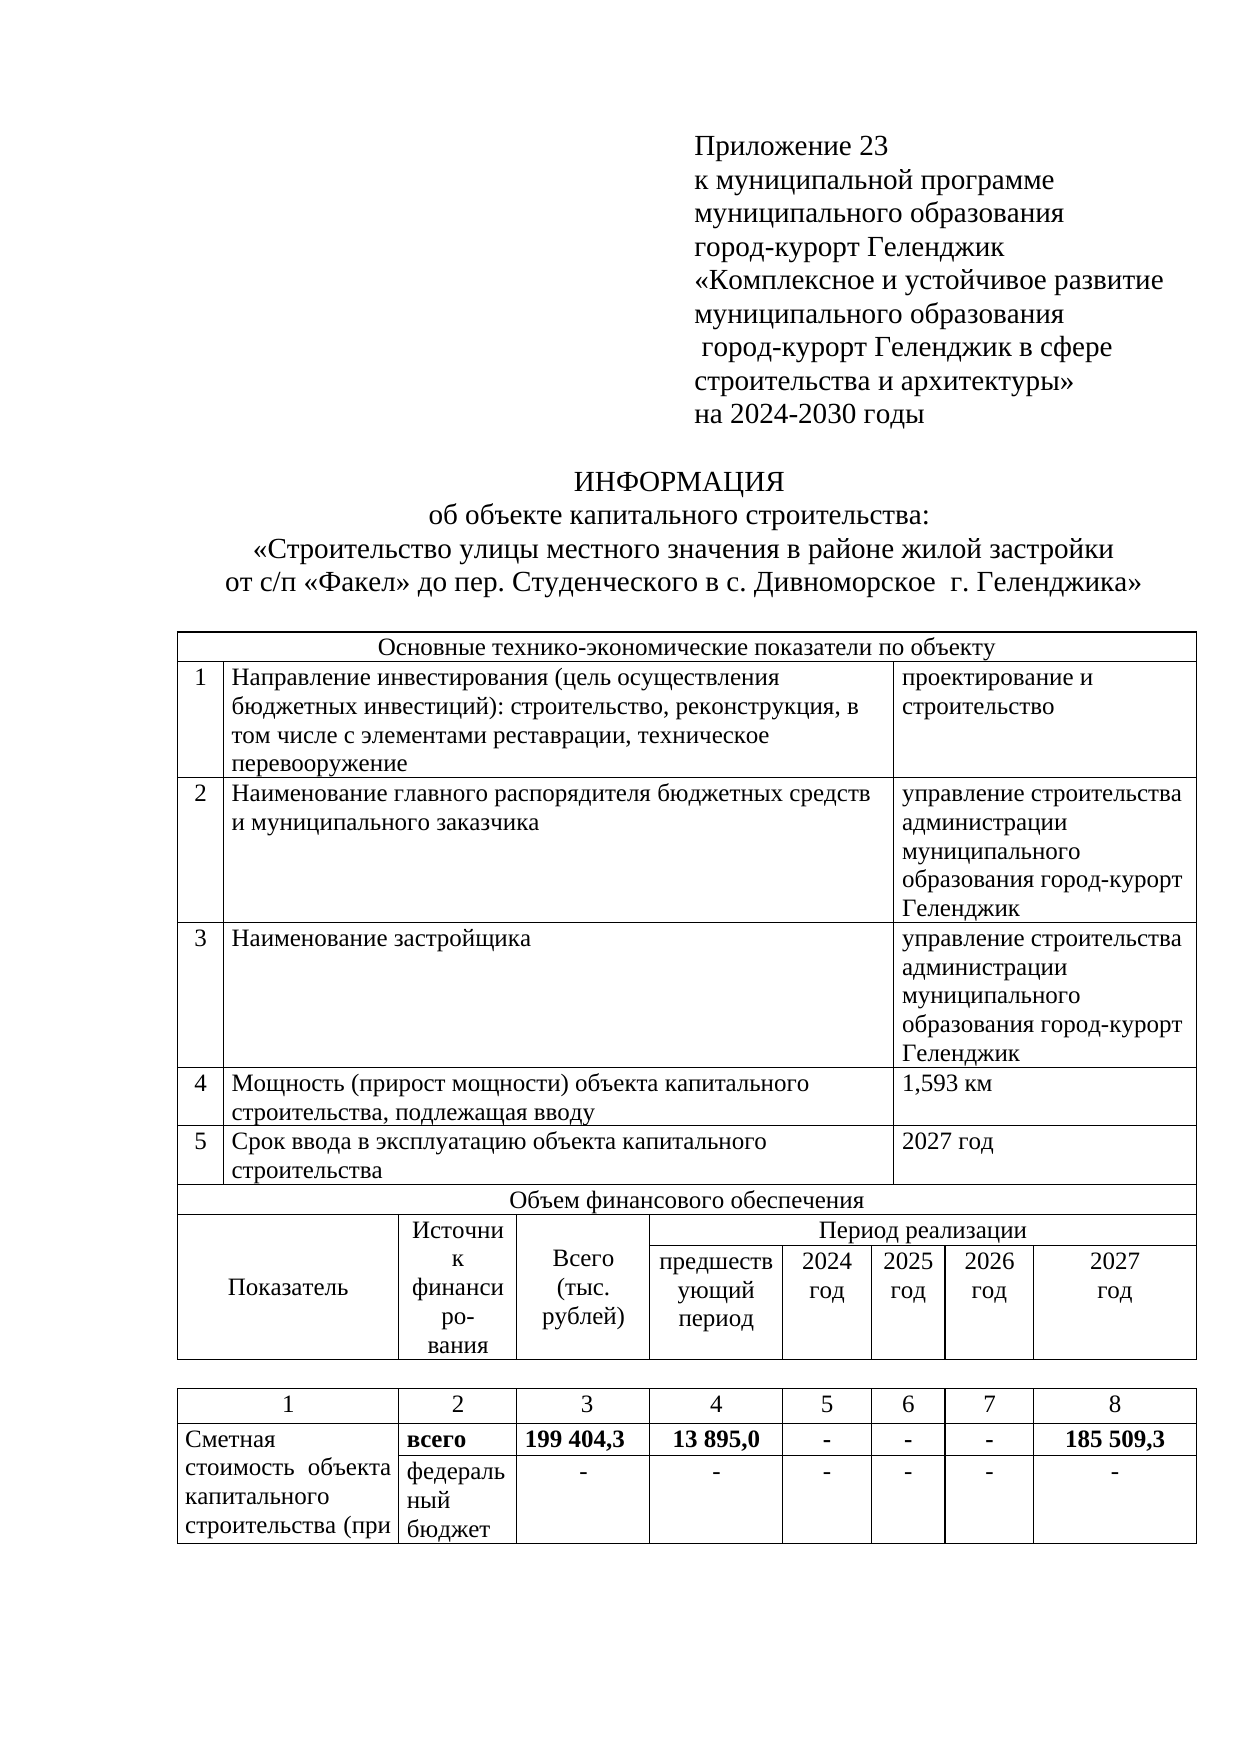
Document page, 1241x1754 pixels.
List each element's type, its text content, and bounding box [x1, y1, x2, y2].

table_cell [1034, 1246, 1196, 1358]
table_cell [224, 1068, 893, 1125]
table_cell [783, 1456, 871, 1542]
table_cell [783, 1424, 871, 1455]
text «Строительство улицы местного значения в районе жилой застройки [177, 531, 1190, 564]
text к муниципальной программе [694, 162, 1181, 195]
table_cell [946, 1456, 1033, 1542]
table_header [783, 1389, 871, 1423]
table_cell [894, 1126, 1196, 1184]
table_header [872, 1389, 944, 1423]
text ИНФОРМАЦИЯ [177, 464, 1181, 497]
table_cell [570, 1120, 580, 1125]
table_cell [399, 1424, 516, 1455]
text «Комплексное и устойчивое развитие [694, 262, 1181, 296]
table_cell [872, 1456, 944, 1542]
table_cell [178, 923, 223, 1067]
text муниципального образования [694, 195, 1181, 229]
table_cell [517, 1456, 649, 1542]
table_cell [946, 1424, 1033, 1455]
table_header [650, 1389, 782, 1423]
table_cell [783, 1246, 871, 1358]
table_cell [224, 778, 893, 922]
text город-курорт Геленджик [694, 229, 1181, 262]
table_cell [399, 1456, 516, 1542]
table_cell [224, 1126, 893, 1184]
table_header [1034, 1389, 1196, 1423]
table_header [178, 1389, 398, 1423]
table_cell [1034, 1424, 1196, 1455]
text Приложение 23 [694, 128, 1181, 162]
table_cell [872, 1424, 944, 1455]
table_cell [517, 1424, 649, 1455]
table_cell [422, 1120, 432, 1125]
text город-курорт Геленджик в сфере [694, 329, 1181, 363]
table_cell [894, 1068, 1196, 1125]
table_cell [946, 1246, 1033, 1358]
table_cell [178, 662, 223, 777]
text на 2024-2030 годы [694, 397, 1181, 430]
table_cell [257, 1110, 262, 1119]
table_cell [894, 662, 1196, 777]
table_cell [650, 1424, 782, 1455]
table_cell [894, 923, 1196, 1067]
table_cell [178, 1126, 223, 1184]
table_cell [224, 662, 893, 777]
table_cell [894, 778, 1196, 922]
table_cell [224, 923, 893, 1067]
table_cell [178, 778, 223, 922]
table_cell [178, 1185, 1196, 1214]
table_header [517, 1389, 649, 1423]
text муниципального образования [694, 296, 1181, 329]
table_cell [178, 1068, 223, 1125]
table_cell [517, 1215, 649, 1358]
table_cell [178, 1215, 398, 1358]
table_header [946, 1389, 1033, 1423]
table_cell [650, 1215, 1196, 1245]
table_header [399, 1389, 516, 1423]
text строительства и архитектуры» [694, 363, 1181, 397]
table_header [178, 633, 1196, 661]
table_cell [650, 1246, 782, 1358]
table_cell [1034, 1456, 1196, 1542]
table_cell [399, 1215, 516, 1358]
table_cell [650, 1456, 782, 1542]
text от с/п «Факел» до пер. Студенческого в с. Дивноморское г. Геленджика» [177, 564, 1190, 598]
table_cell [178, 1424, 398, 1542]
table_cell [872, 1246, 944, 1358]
text об объекте капитального строительства: [177, 497, 1181, 531]
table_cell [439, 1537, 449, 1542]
